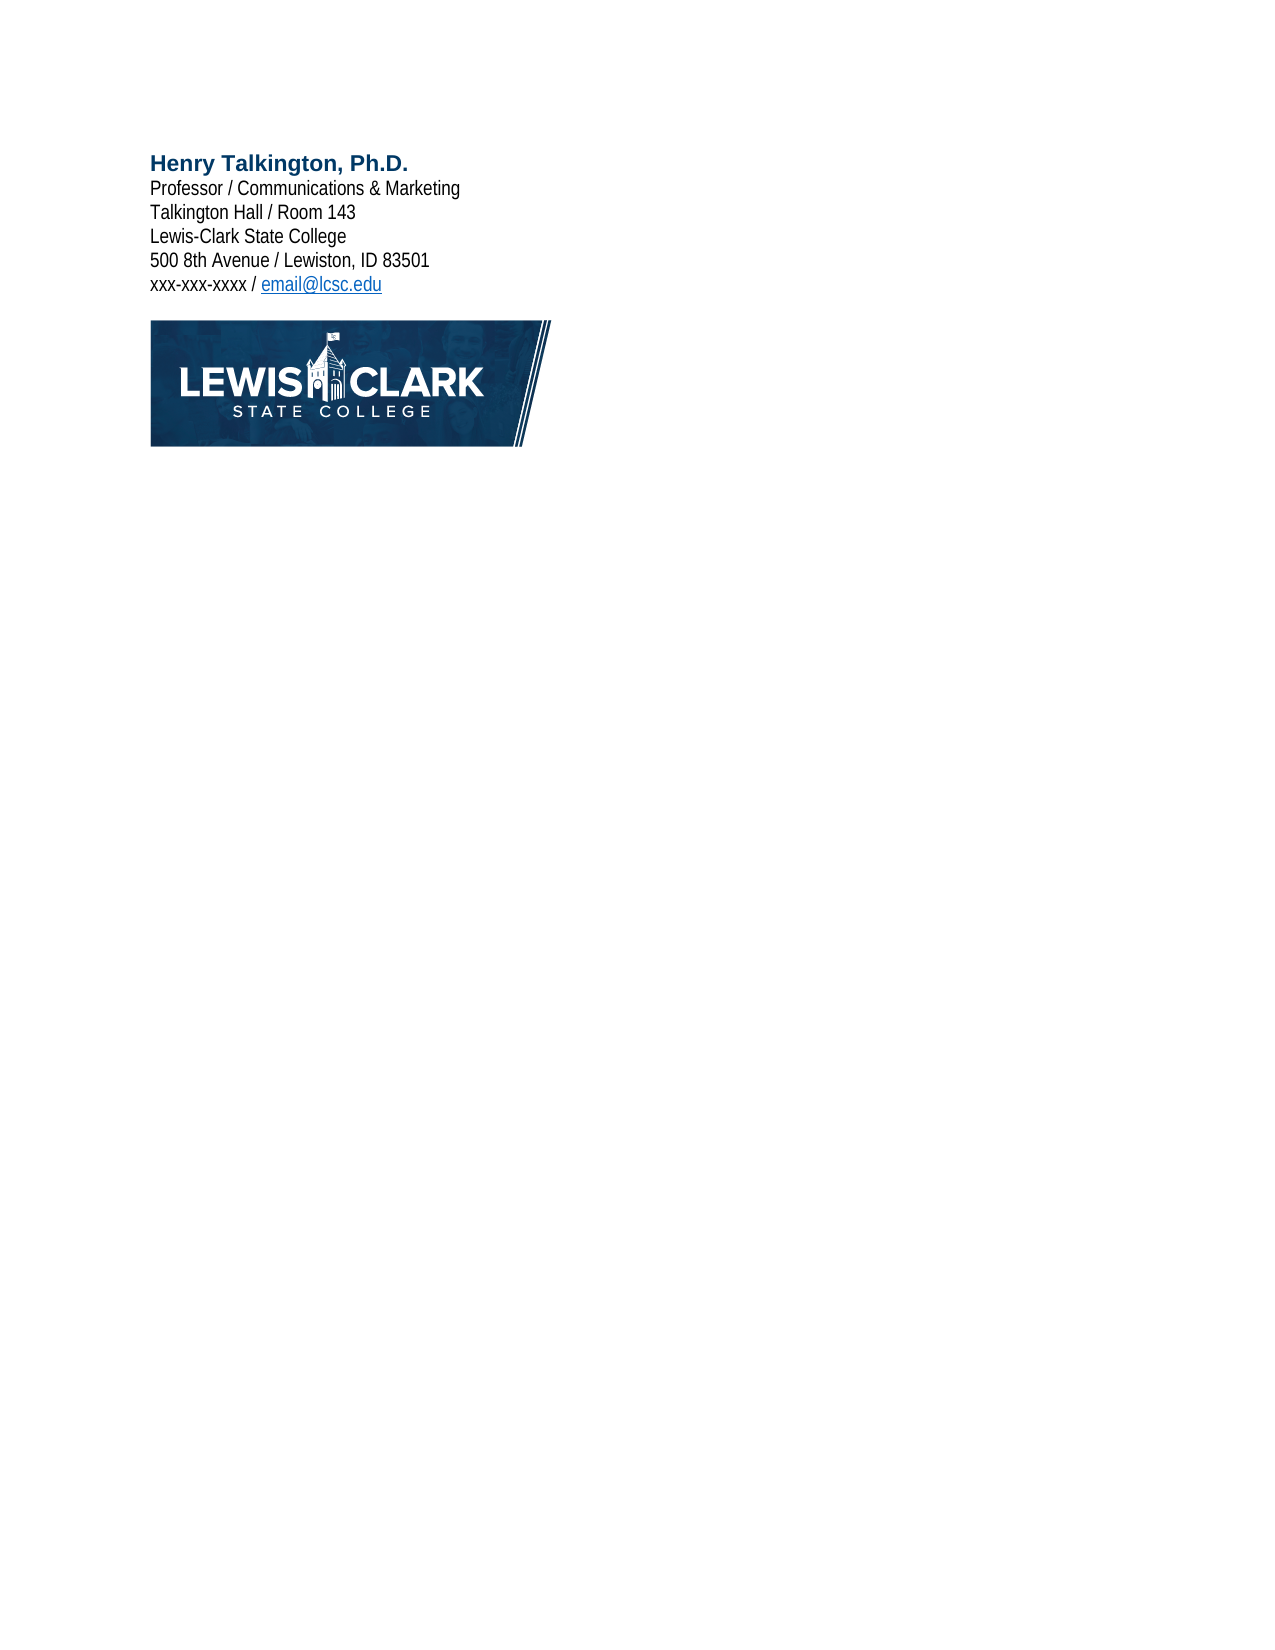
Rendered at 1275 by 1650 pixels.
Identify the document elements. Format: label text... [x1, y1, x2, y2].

text 500 8th Avenue / Lewiston, ID 83501 [150, 248, 1125, 272]
picture [150, 320, 552, 447]
text Henry Talkington, Ph.D. [150, 150, 1125, 176]
text Talkington Hall / Room 143 Lewis-Clark State College [150, 200, 1125, 248]
text Professor / Communications & Marketing [150, 176, 1125, 200]
text xxx-xxx-xxxx / email@lcsc.edu [150, 272, 1125, 296]
